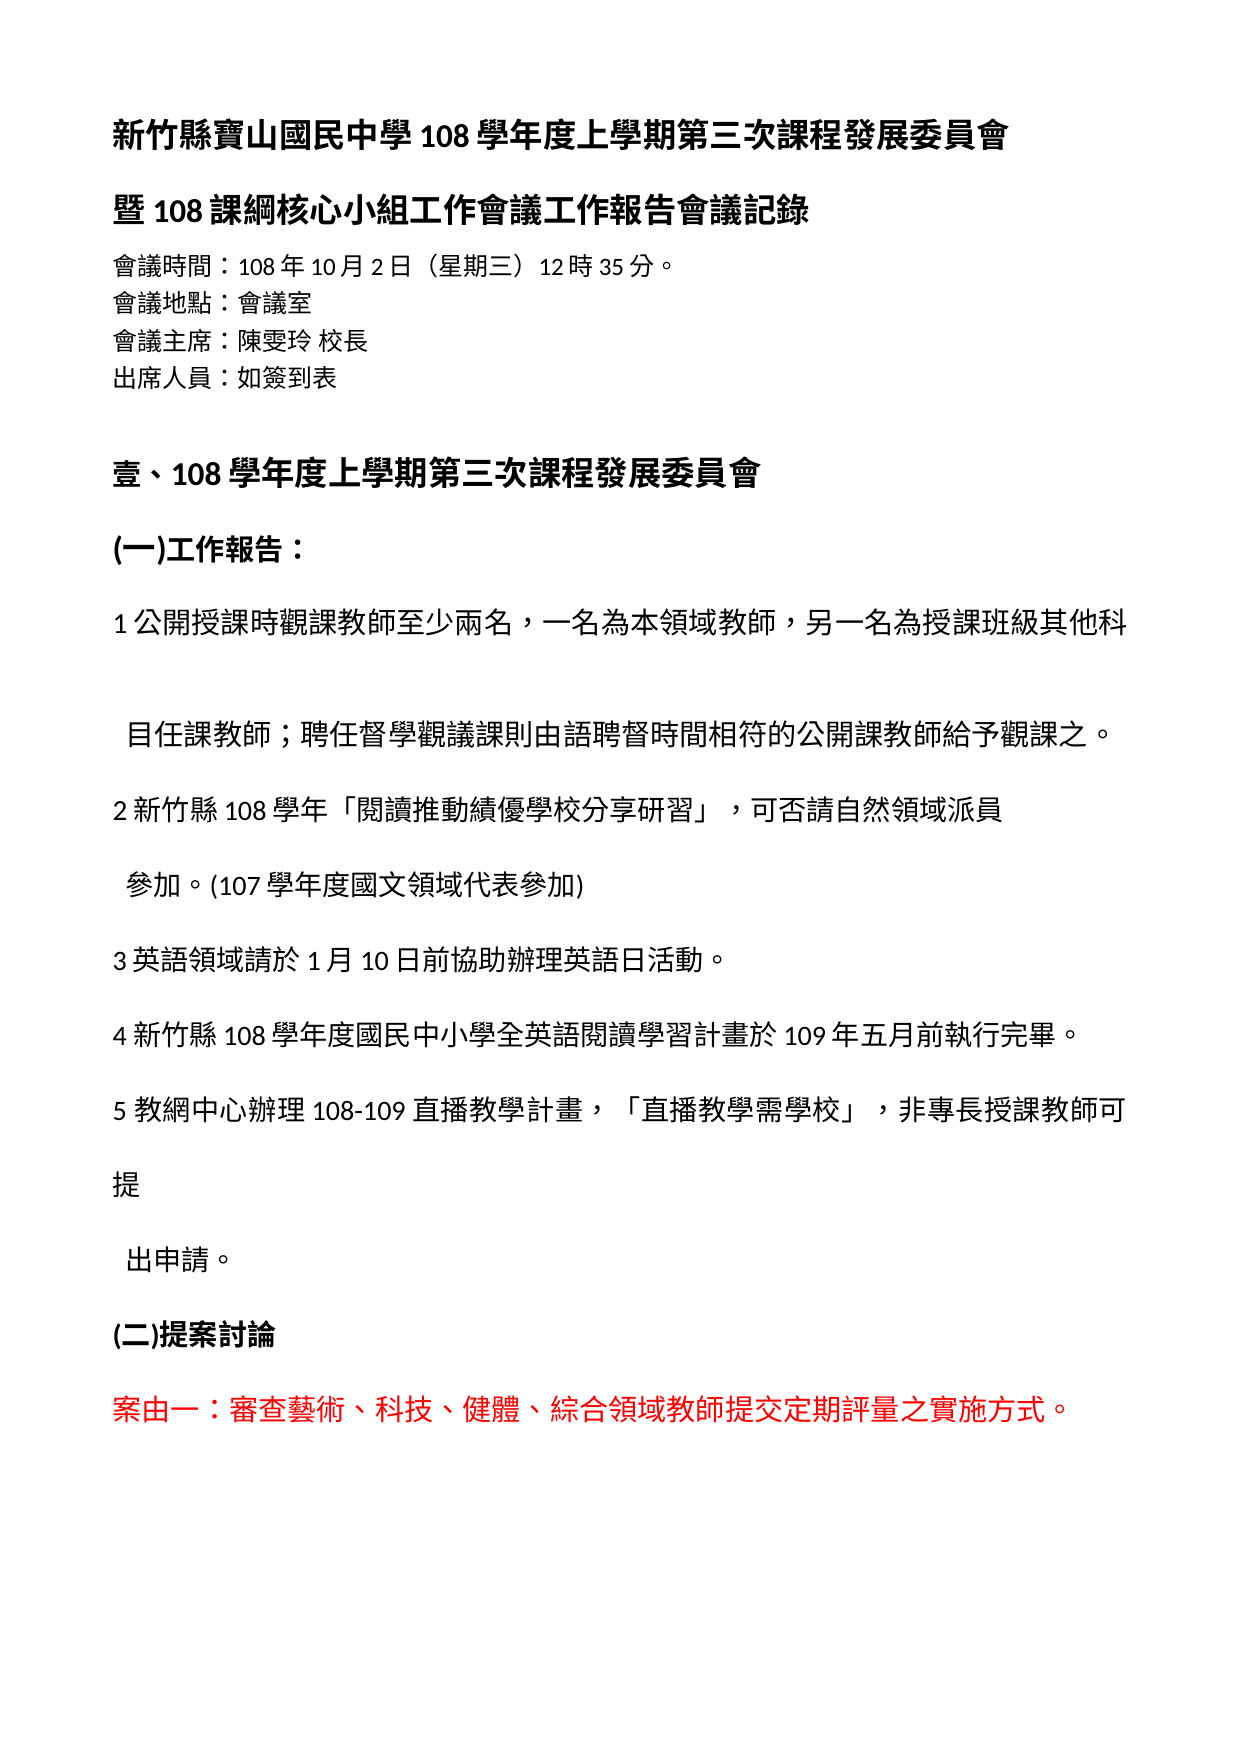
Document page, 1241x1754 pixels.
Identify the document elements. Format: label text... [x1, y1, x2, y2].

text 出席人員：如簽到表 壹、108學年度上學期第三次課程發展委員會 [112, 358, 1128, 508]
text 4 新竹縣108學年度國民中小學全英語閱讀學習計畫於109年五月前執行完畢。 [112, 995, 1128, 1070]
text 5 教網中心辦理108-109直播教學計畫，「直播教學需學校」，非專長授課教師可提 出申請。 (二)提案討論 案由一：審查藝術、科技、健體、綜合領域教師提交定期評量之實施方式。 [112, 1070, 1128, 1445]
text 2 新竹縣108學年「閱讀推動績優學校分享研習」，可否請自然領域派員 參加。(107學年度國文領域代表參加) 3英語領域請於1月10日前協助辦理英語日活動。 [112, 770, 1128, 995]
text 會議地點：會議室 [112, 283, 1128, 320]
text 會議主席：陳雯玲 校長 [112, 320, 1128, 358]
text 會議時間：108年10月2日（星期三）12時35分。 [112, 245, 1128, 283]
text (一)工作報告： 1公開授課時觀課教師至少兩名，一名為本領域教師，另一名為授課班級其他科 目任課教師；聘任督學觀議課則由語聘督時間相符的公開課教師給予觀課之。 [112, 508, 1128, 770]
text 新竹縣寶山國民中學108學年度上學期第三次課程發展委員會 暨108課綱核心小組工作會議工作報告會議記錄 [112, 95, 1128, 245]
